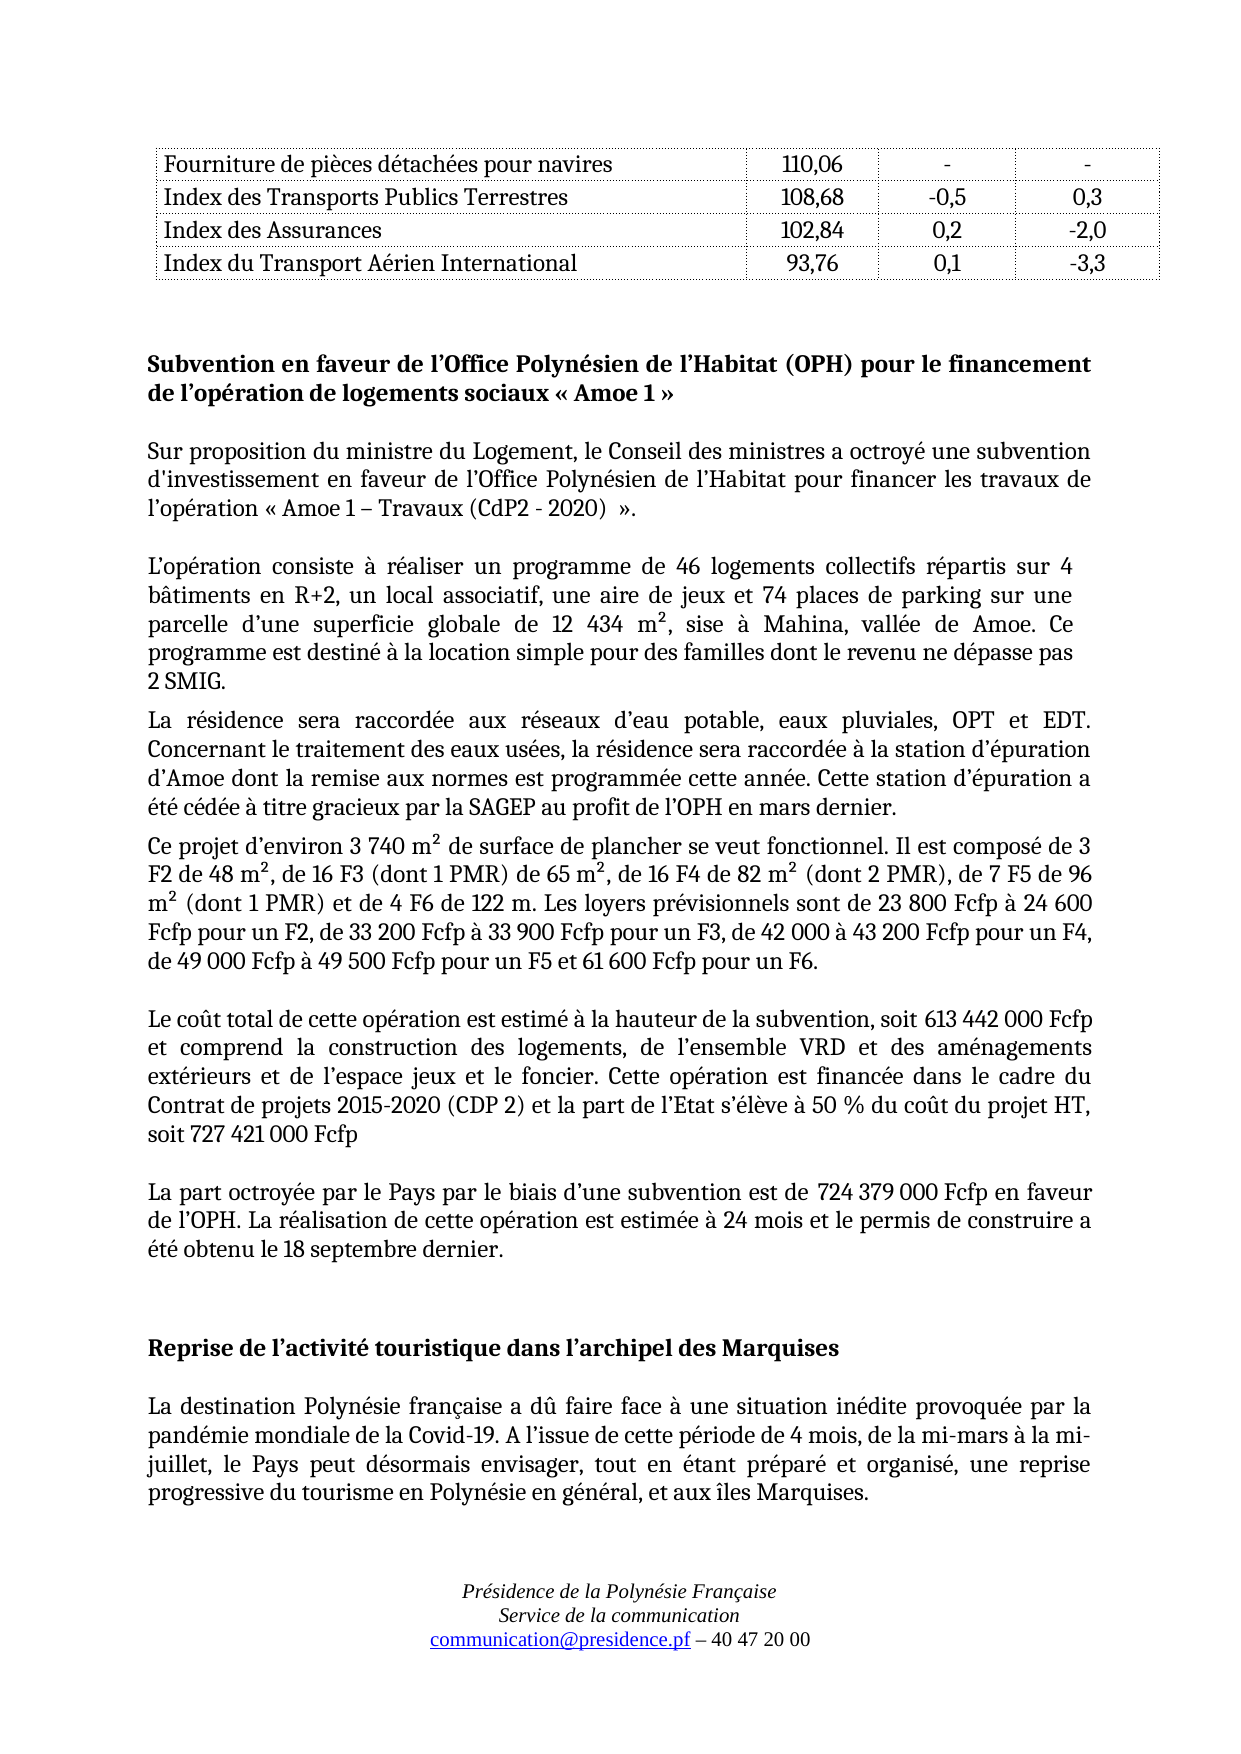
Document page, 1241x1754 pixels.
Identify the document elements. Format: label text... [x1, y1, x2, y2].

text L’opération consiste à réaliser un programme de 46 logements collectifs répartis sur 4 bâtiments en R+2, un local associatif, une aire de jeux et 74 places de parking sur une parcelle d’une superficie globale de 12 434 m², sise à Mahina, vallée de Amoe. Ce programme est destiné à la location simple pour des familles dont le revenu ne dépasse pas 2 SMIG. [148, 552, 1074, 696]
text Ce projet d’environ 3 740 m² de surface de plancher se veut fonctionnel. Il est composé de 3 F2 de 48 m², de 16 F3 (dont 1 PMR) de 65 m², de 16 F4 de 82 m² (dont 2 PMR), de 7 F5 de 96 m² (dont 1 PMR) et de 4 F6 de 122 m. Les loyers prévisionnels sont de 23 800 Fcfp à 24 600 Fcfp pour un F2, de 33 200 Fcfp à 33 900 Fcfp pour un F3, de 42 000 à 43 200 Fcfp pour un F4, de 49 000 Fcfp à 49 500 Fcfp pour un F5 et 61 600 Fcfp pour un F6. [148, 832, 1093, 975]
text Reprise de l’activité touristique dans l’archipel des Marquises [148, 1334, 1093, 1363]
table_cell - [1015, 148, 1159, 180]
table_cell Index des Assurances [156, 213, 746, 246]
table_cell 0,3 [1015, 180, 1159, 213]
table_cell Fourniture de pièces détachées pour navires [156, 148, 746, 180]
text Sur proposition du ministre du Logement, le Conseil des ministres a octroyé une subvention d'investissement en faveur de l’Office Polynésien de l’Habitat pour financer les travaux de l’opération « Amoe 1 – Travaux (CdP2 - 2020) ». [148, 437, 1093, 523]
table_cell 0,1 [879, 246, 1015, 279]
table_cell 110,06 [746, 148, 879, 180]
table_cell 0,2 [879, 213, 1015, 246]
table_cell 102,84 [746, 213, 879, 246]
text La part octroyée par le Pays par le biais d’une subvention est de 724 379 000 Fcfp en faveur de l’OPH. La réalisation de cette opération est estimée à 24 mois et le permis de construire a été obtenu le 18 septembre dernier. [148, 1177, 1093, 1264]
table_cell -2,0 [1015, 213, 1159, 246]
text La résidence sera raccordée aux réseaux d’eau potable, eaux pluviales, OPT et EDT. Concernant le traitement des eaux usées, la résidence sera raccordée à la station d’épuration d’Amoe dont la remise aux normes est programmée cette année. Cette station d’épuration a été cédée à titre gracieux par la SAGEP au profit de l’OPH en mars dernier. [148, 706, 1093, 821]
text La destination Polynésie française a dû faire face à une situation inédite provoquée par la pandémie mondiale de la Covid-19. A l’issue de cette période de 4 mois, de la mi-mars à la mi-juillet, le Pays peut désormais envisager, tout en étant préparé et organisé, une reprise progressive du tourisme en Polynésie en général, et aux îles Marquises. [148, 1392, 1093, 1507]
table_cell - [879, 148, 1015, 180]
text Subvention en faveur de l’Office Polynésien de l’Habitat (OPH) pour le financement de l’opération de logements sociaux « Amoe 1 » [148, 350, 1093, 407]
table_cell Index du Transport Aérien International [156, 246, 746, 279]
table_cell -3,3 [1015, 246, 1159, 279]
table_cell 93,76 [746, 246, 879, 279]
table_cell Index des Transports Publics Terrestres [156, 180, 746, 213]
text Le coût total de cette opération est estimé à la hauteur de la subvention, soit 613 442 000 Fcfp et comprend la construction des logements, de l’ensemble VRD et des aménagements extérieurs et de l’espace jeux et le foncier. Cette opération est financée dans le cadre du Contrat de projets 2015-2020 (CDP 2) et la part de l’Etat s’élève à 50 % du coût du projet HT, soit 727 421 000 Fcfp [148, 1004, 1093, 1148]
table_cell -0,5 [879, 180, 1015, 213]
table_cell 108,68 [746, 180, 879, 213]
